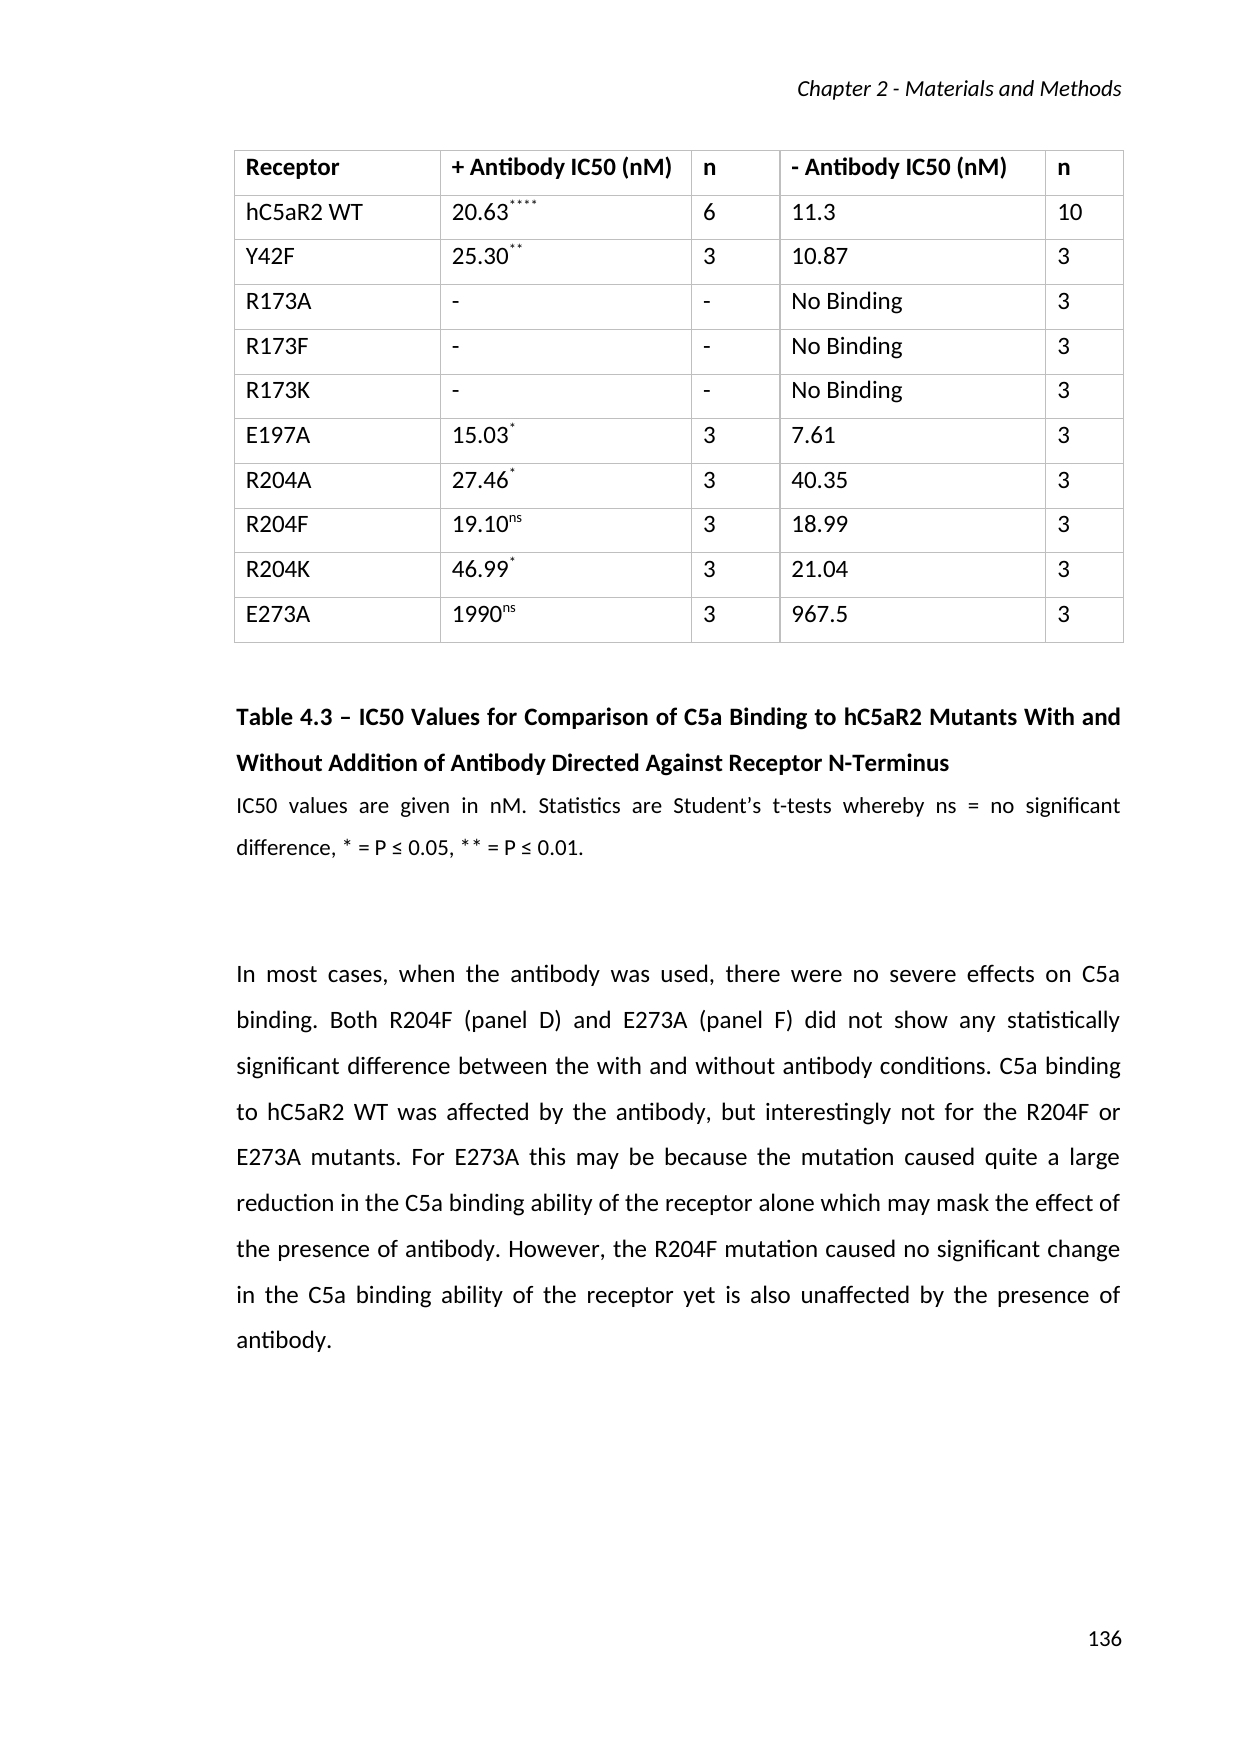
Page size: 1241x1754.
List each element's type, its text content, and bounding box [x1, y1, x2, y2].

table_cell - [692, 330, 779, 373]
table_header n [1046, 151, 1123, 195]
table_header - Antibody IC50 (nM) [781, 151, 1045, 195]
table_cell 1990ns [441, 598, 691, 642]
table_cell R204K [235, 553, 440, 597]
table_header Receptor [235, 151, 440, 195]
table_cell 3 [1046, 375, 1123, 418]
table_cell 3 [1046, 285, 1123, 329]
table_cell 7.61 [781, 419, 1045, 463]
table_cell 27.46* [441, 464, 691, 507]
table_cell R173F [235, 330, 440, 373]
table_cell hC5aR2 WT [235, 196, 440, 239]
table_cell 19.10ns [441, 509, 691, 552]
table_cell No Binding [781, 330, 1045, 373]
table_cell 10.87 [781, 240, 1045, 284]
table_cell E197A [235, 419, 440, 463]
table_cell 20.63**** [441, 196, 691, 239]
table_header + Antibody IC50 (nM) [441, 151, 691, 195]
table_cell 3 [1046, 419, 1123, 463]
table_cell 21.04 [781, 553, 1045, 597]
table_cell 15.03* [441, 419, 691, 463]
table_cell 40.35 [781, 464, 1045, 507]
table_cell 3 [692, 464, 779, 507]
table_cell E273A [235, 598, 440, 642]
table_cell No Binding [781, 375, 1045, 418]
table_cell 3 [1046, 598, 1123, 642]
table_cell 10 [1046, 196, 1123, 239]
table_cell 3 [692, 509, 779, 552]
table_cell 3 [692, 553, 779, 597]
table_cell 3 [1046, 240, 1123, 284]
table_cell 18.99 [781, 509, 1045, 552]
text Table 4.3 – IC50 Values for Comparison of C5a Binding to hC5aR2 Mutants With and Without Addition of Antibody Directed Against Receptor N-Terminus IC50 values are given in nM. Statistics are Student’s t-tests whereby ns = no significant difference, * = P ≤ 0.05, ** = P ≤ 0.01. [236, 701, 1122, 861]
text In most cases, when the antibody was used, there were no severe effects on C5a binding. Both R204F (panel D) and E273A (panel F) did not show any statistically significant difference between the with and without antibody conditions. C5a binding to hC5aR2 WT was affected by the antibody, but interestingly not for the R204F or E273A mutants. For E273A this may be because the mutation caused quite a large reduction in the C5a binding ability of the receptor alone which may mask the effect of the presence of antibody. However, the R204F mutation caused no significant change in the C5a binding ability of the receptor yet is also unaffected by the presence of antibody. [236, 959, 1122, 1355]
table_cell 3 [1046, 330, 1123, 373]
table_cell 3 [692, 598, 779, 642]
table_cell R204A [235, 464, 440, 507]
table_cell - [441, 375, 691, 418]
table_cell R173A [235, 285, 440, 329]
table_header n [692, 151, 779, 195]
table_cell 6 [692, 196, 779, 239]
table_cell - [692, 375, 779, 418]
table_cell 3 [1046, 509, 1123, 552]
table_cell 3 [1046, 464, 1123, 507]
table_cell - [441, 330, 691, 373]
table_cell 3 [1046, 553, 1123, 597]
table_cell - [441, 285, 691, 329]
table_cell 11.3 [781, 196, 1045, 239]
table_cell 3 [692, 419, 779, 463]
table_cell Y42F [235, 240, 440, 284]
table_cell 25.30** [441, 240, 691, 284]
table_cell No Binding [781, 285, 1045, 329]
table_cell R204F [235, 509, 440, 552]
table_cell 967.5 [781, 598, 1045, 642]
table_cell R173K [235, 375, 440, 418]
table_cell - [692, 285, 779, 329]
table_cell 3 [692, 240, 779, 284]
table_cell 46.99* [441, 553, 691, 597]
